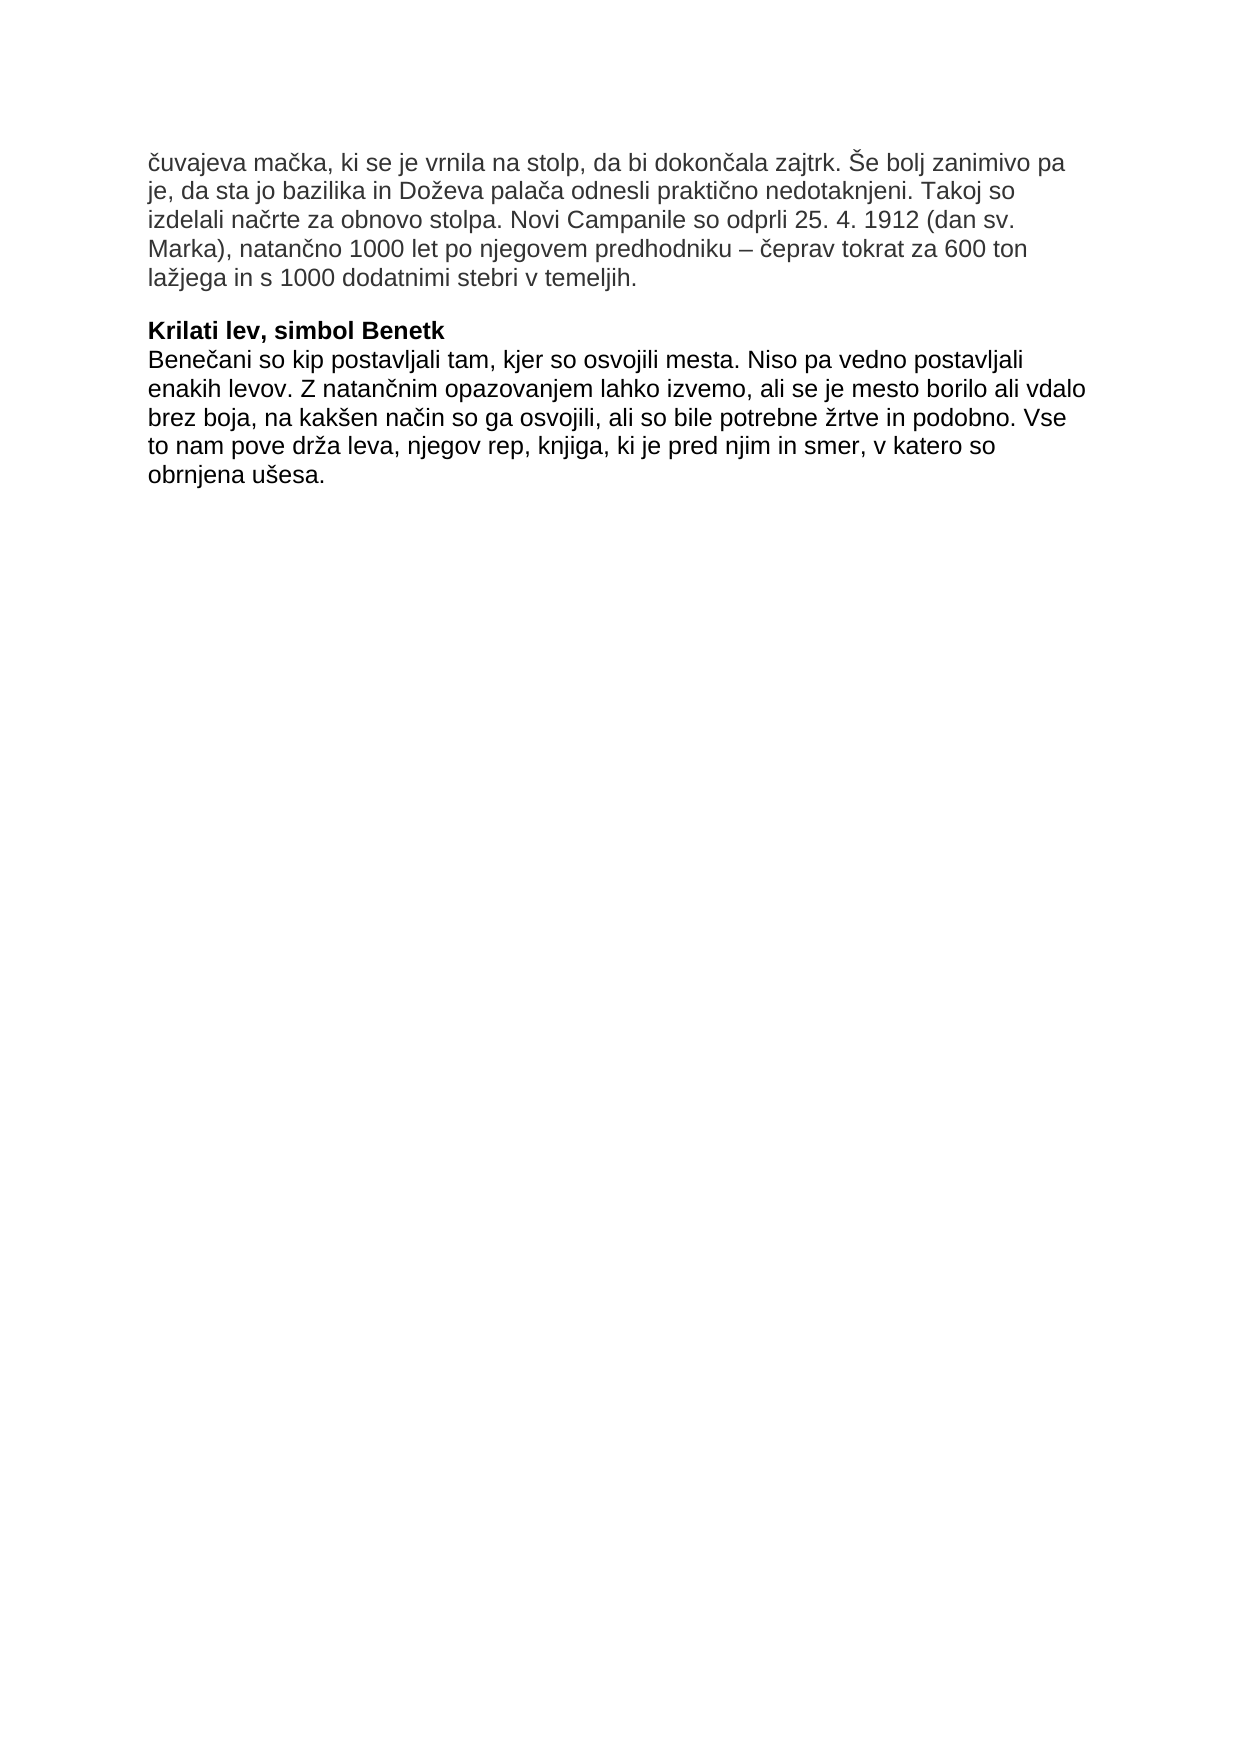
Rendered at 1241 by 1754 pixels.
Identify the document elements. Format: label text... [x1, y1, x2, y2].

text Krilati lev, simbol Benetk Benečani so kip postavljali tam, kjer so osvojili mesta. Niso pa vedno postavljali enakih levov. Z natančnim opazovanjem lahko izvemo, ali se je mesto borilo ali vdalo brez boja, na kakšen način so ga osvojili, ali so bile potrebne žrtve in podobno. Vse to nam pove drža leva, njegov rep, knjiga, ki je pred njim in smer, v katero so obrnjena ušesa. [148, 316, 1093, 489]
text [148, 148, 1093, 291]
